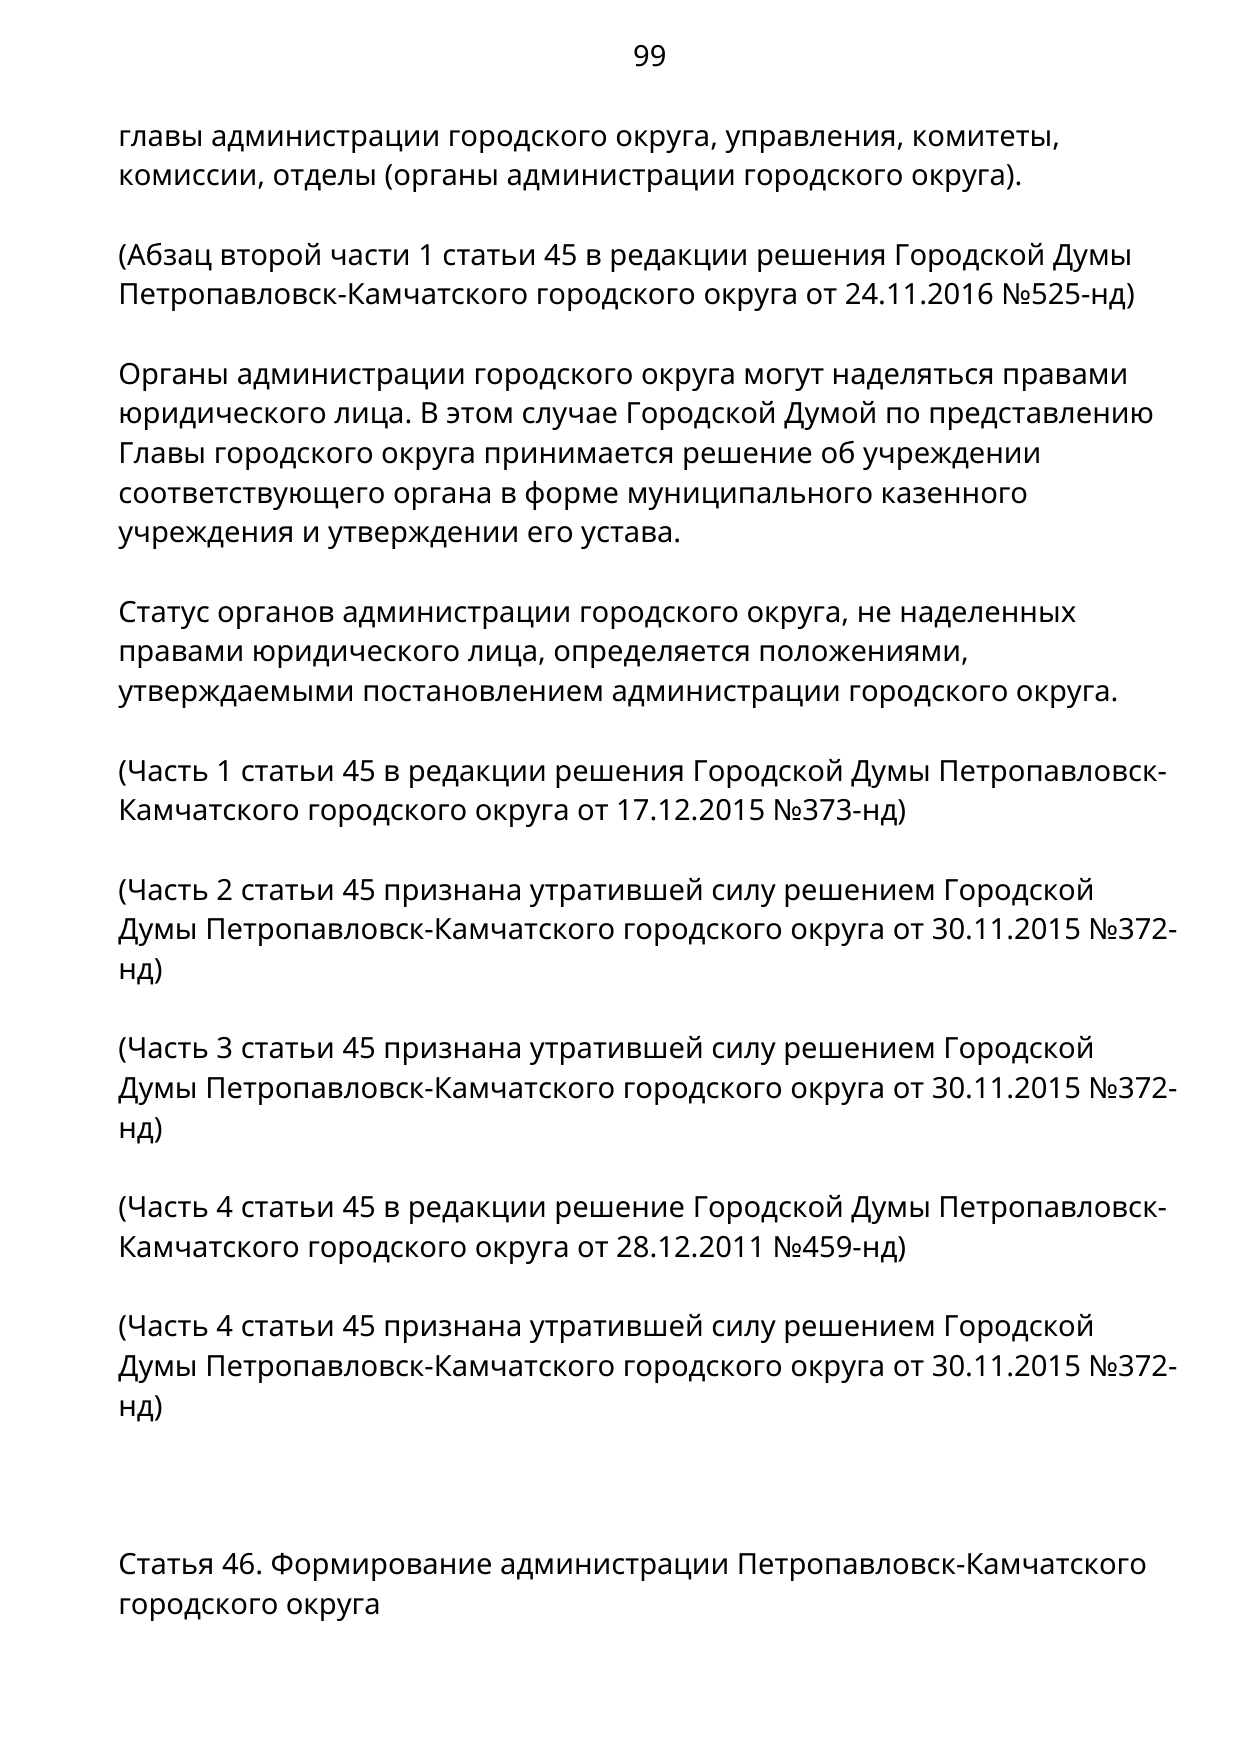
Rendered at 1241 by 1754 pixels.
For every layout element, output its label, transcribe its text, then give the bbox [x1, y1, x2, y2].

text Статья 46. Формирование администрации Петропавловск-Камчатского городского округа [118, 1543, 1181, 1623]
text (Часть 2 статьи 45 признана утратившей силу решением Городской Думы Петропавловск-Камчатского городского округа от 30.11.2015 №372-нд) [118, 869, 1181, 988]
text (Часть 1 статьи 45 в редакции решения Городской Думы Петропавловск-Камчатского городского округа от 17.12.2015 №373-нд) [118, 750, 1181, 829]
text (Часть 4 статьи 45 в редакции решение Городской Думы Петропавловск-Камчатского городского округа от 28.12.2011 №459-нд) [118, 1186, 1181, 1266]
text (Часть 3 статьи 45 признана утратившей силу решением Городской Думы Петропавловск-Камчатского городского округа от 30.11.2015 №372-нд) [118, 1028, 1181, 1147]
text (Абзац второй части 1 статьи 45 в редакции решения Городской Думы Петропавловск-Камчатского городского округа от 24.11.2016 №525-нд) [118, 234, 1181, 313]
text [118, 115, 1181, 194]
text Органы администрации городского округа могут наделяться правами юридического лица. В этом случае Городской Думой по представлению Главы городского округа принимается решение об учреждении соответствующего органа в форме муниципального казенного учреждения и утверждении его устава. [118, 353, 1181, 551]
text Статус органов администрации городского округа, не наделенных правами юридического лица, определяется положениями, утверждаемыми постановлением администрации городского округа. [118, 591, 1181, 710]
text (Часть 4 статьи 45 признана утратившей силу решением Городской Думы Петропавловск-Камчатского городского округа от 30.11.2015 №372-нд) [118, 1305, 1181, 1424]
